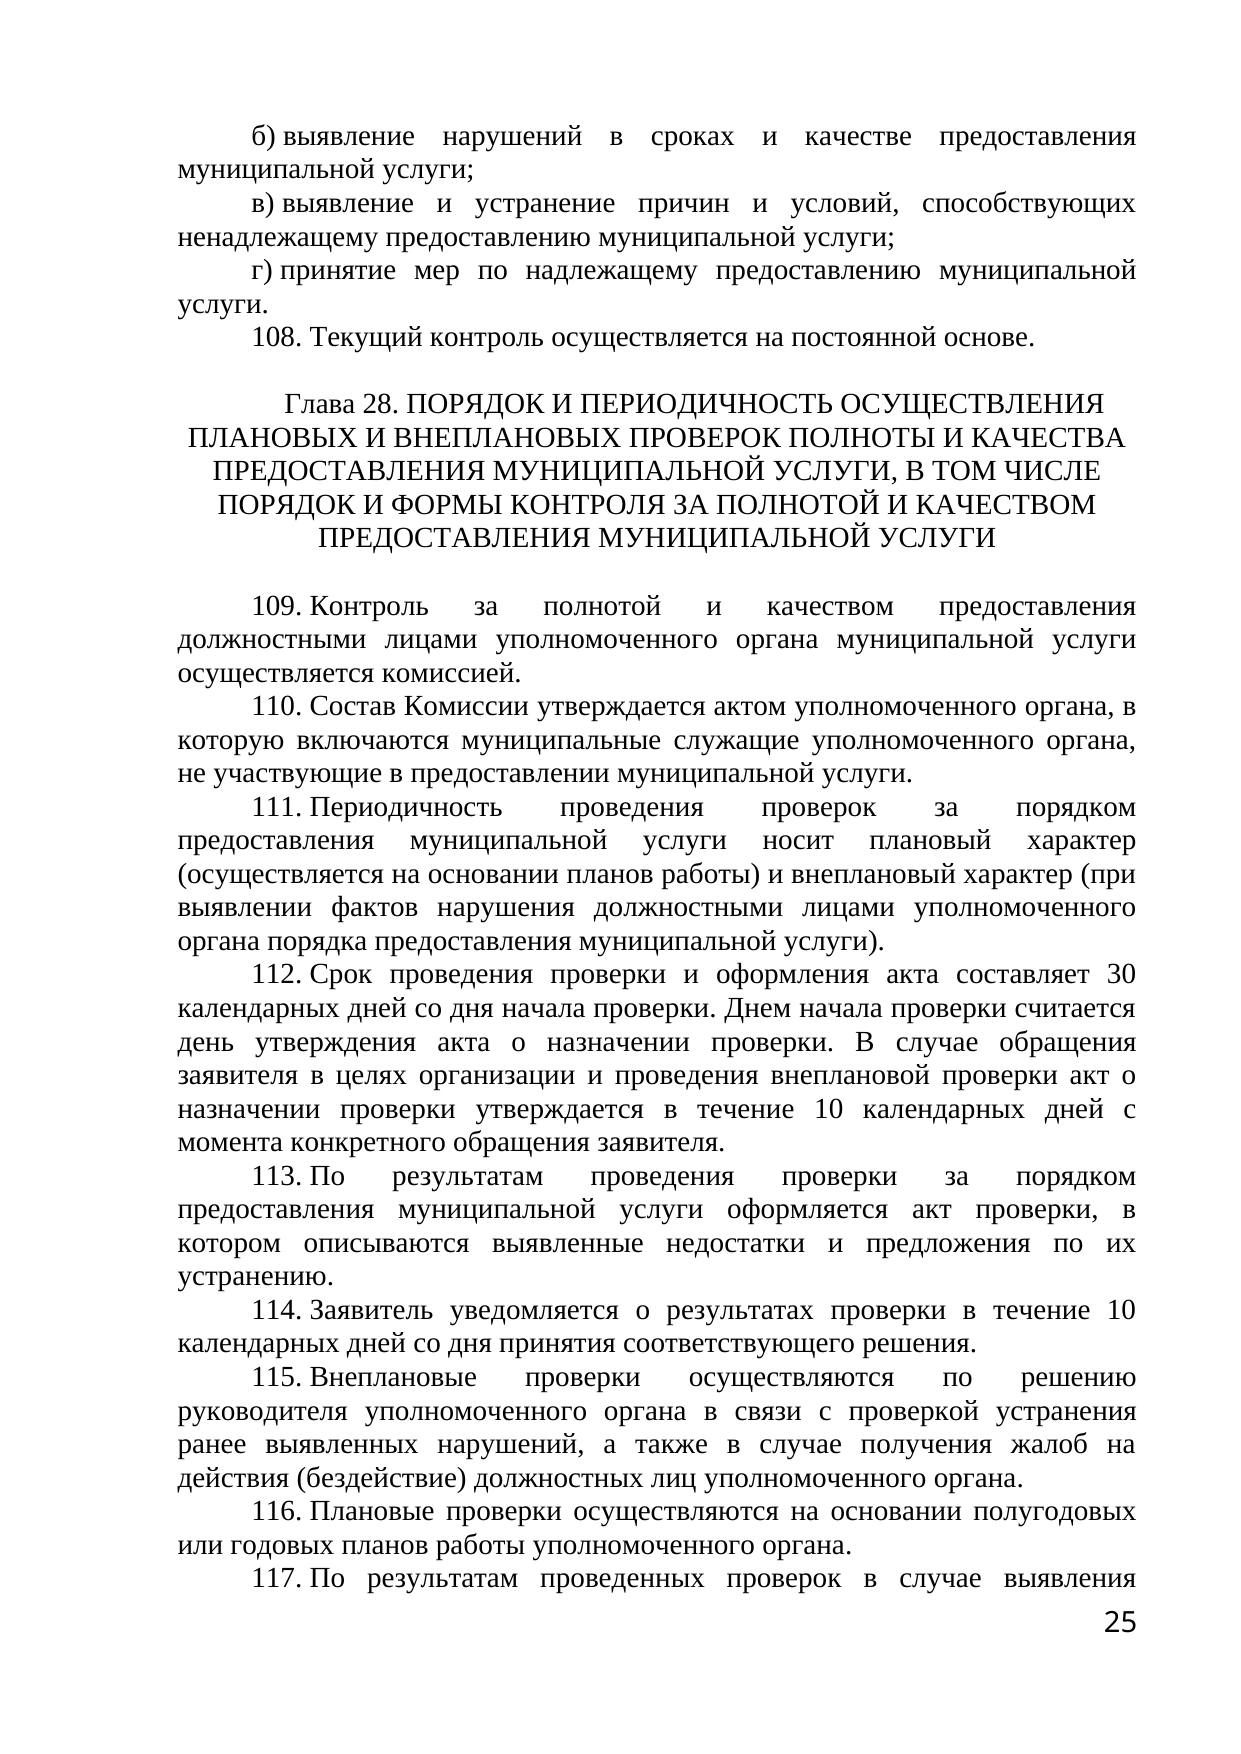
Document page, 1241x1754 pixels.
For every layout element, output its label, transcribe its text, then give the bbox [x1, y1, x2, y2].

text 111. Периодичность проведения проверок за порядком предоставления муниципальной услуги носит плановый характер (осуществляется на основании планов работы) и внеплановый характер (при выявлении фактов нарушения должностными лицами уполномоченного органа порядка предоставления муниципальной услуги). [177, 789, 1137, 957]
text в) выявление и устранение причин и условий, способствующих ненадлежащему предоставлению муниципальной услуги; [177, 185, 1137, 252]
text 110. Состав Комиссии утверждается актом уполномоченного органа, в которую включаются муниципальные служащие уполномоченного органа, не участвующие в предоставлении муниципальной услуги. [177, 688, 1137, 789]
text 116. Плановые проверки осуществляются на основании полугодовых или годовых планов работы уполномоченного органа. [177, 1493, 1137, 1560]
text 114. Заявитель уведомляется о результатах проверки в течение 10 календарных дней со дня принятия соответствующего решения. [177, 1292, 1137, 1359]
text 112. Срок проведения проверки и оформления акта составляет 30 календарных дней со дня начала проверки. Днем начала проверки считается день утверждения акта о назначении проверки. В случае обращения заявителя в целях организации и проведения внеплановой проверки акт о назначении проверки утверждается в течение 10 календарных дней с момента конкретного обращения заявителя. [177, 957, 1137, 1158]
text 108. Текущий контроль осуществляется на постоянной основе. [177, 319, 1137, 353]
text 113. По результатам проведения проверки за порядком предоставления муниципальной услуги оформляется акт проверки, в котором описываются выявленные недостатки и предложения по их устранению. [177, 1158, 1137, 1292]
text б) выявление нарушений в сроках и качестве предоставления муниципальной услуги; [177, 118, 1137, 185]
text 115. Внеплановые проверки осуществляются по решению руководителя уполномоченного органа в связи с проверкой устранения ранее выявленных нарушений, а также в случае получения жалоб на действия (бездействие) должностных лиц уполномоченного органа. [177, 1359, 1137, 1493]
text г) принятие мер по надлежащему предоставлению муниципальной услуги. [177, 252, 1137, 319]
text 109. Контроль за полнотой и качеством предоставления должностными лицами уполномоченного органа муниципальной услуги осуществляется комиссией. [177, 588, 1137, 688]
text Глава 28. ПОРЯДОК И ПЕРИОДИЧНОСТЬ ОСУЩЕСТВЛЕНИЯ ПЛАНОВЫХ И ВНЕПЛАНОВЫХ ПРОВЕРОК ПОЛНОТЫ И КАЧЕСТВА ПРЕДОСТАВЛЕНИЯ МУНИЦИПАЛЬНОЙ УСЛУГИ, В ТОМ ЧИСЛЕ ПОРЯДОК И ФОРМЫ КОНТРОЛЯ ЗА ПОЛНОТОЙ И КАЧЕСТВОМ ПРЕДОСТАВЛЕНИЯ МУНИЦИПАЛЬНОЙ УСЛУГИ [177, 386, 1137, 554]
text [177, 1560, 1137, 1594]
